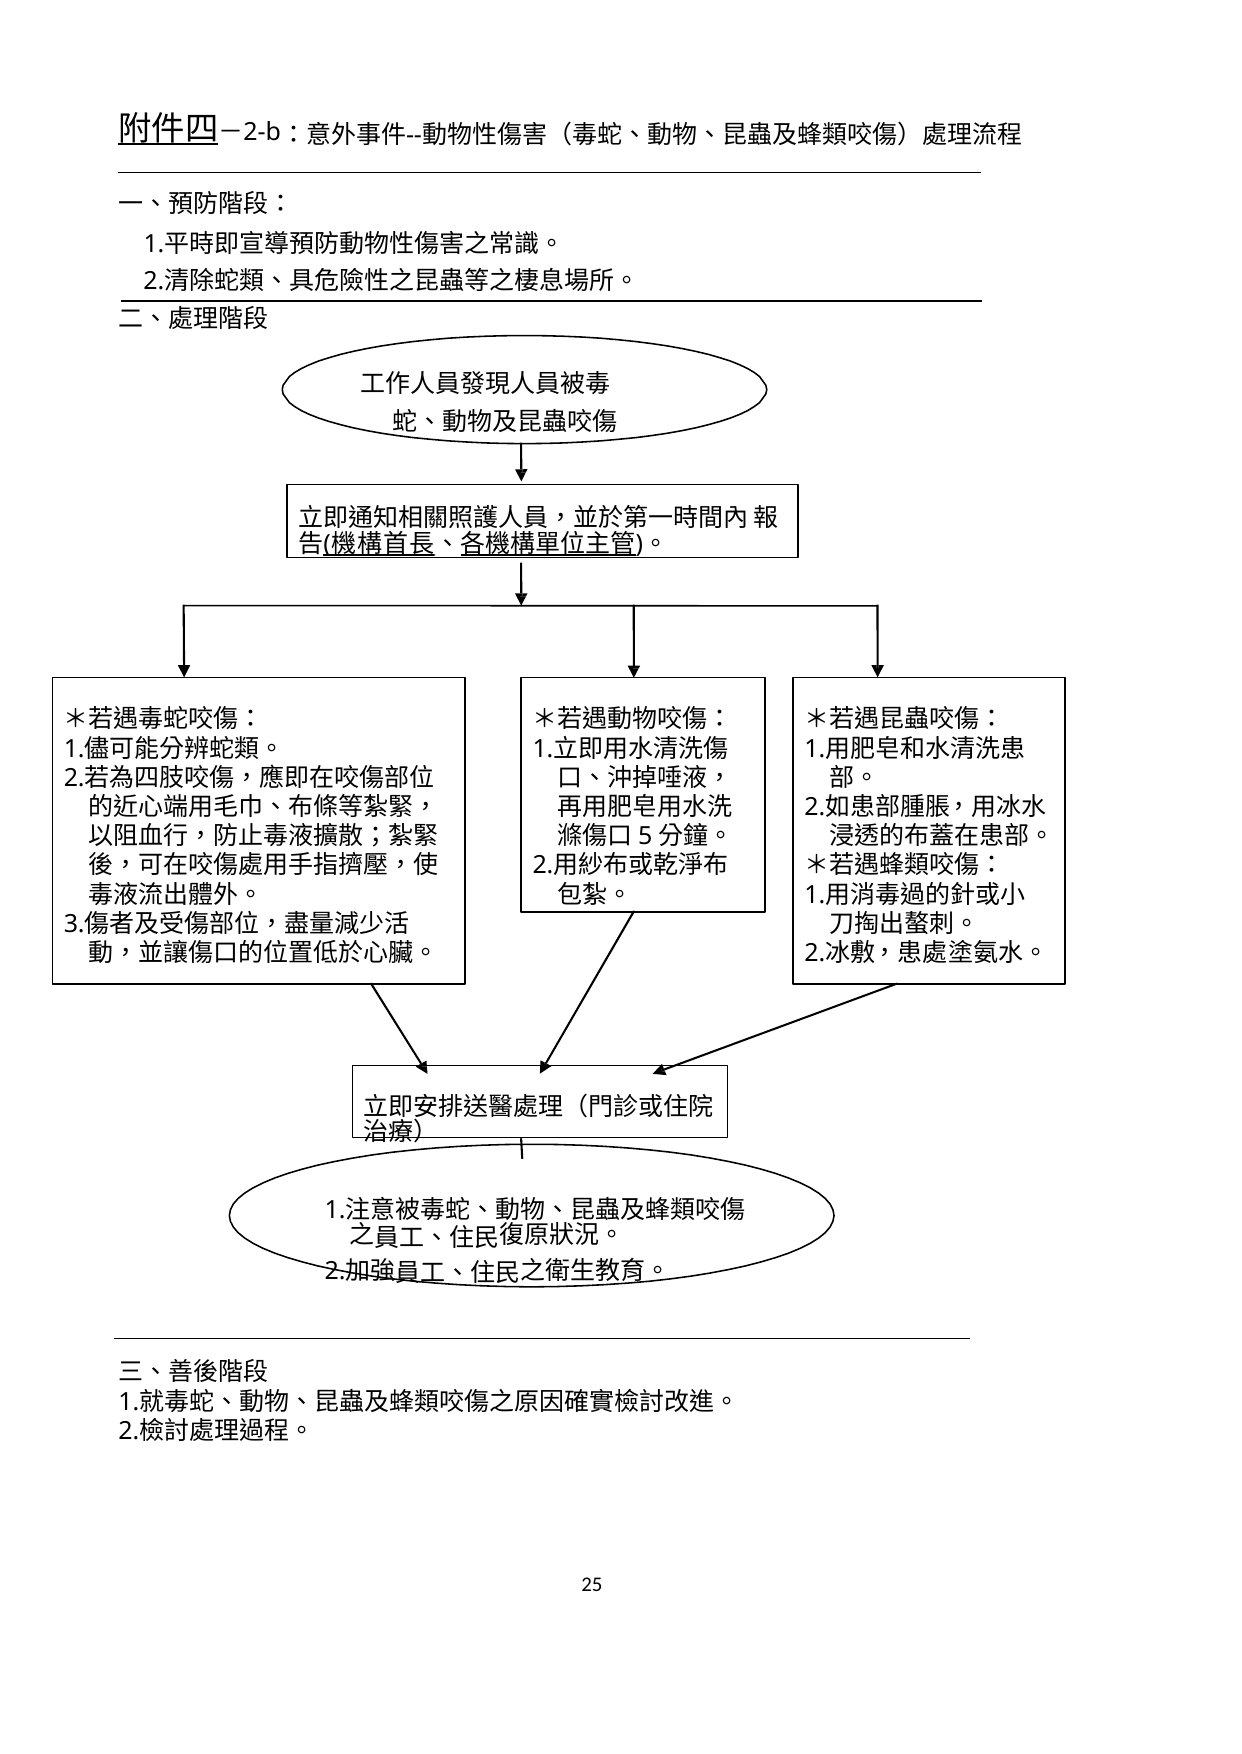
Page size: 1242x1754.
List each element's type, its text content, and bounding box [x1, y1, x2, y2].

text 刀掏出螯刺。 [829, 908, 1133, 937]
text ＊若遇昆蟲咬傷： [804, 701, 1133, 733]
text 2.若為四肢咬傷，應即在咬傷部位 [63, 762, 446, 791]
text 1.用消毒過的針或小 [804, 878, 1133, 908]
text 三、善後階段 [118, 1354, 1133, 1386]
text 滌傷口 5 分鐘。 [557, 820, 740, 849]
text 2.加強員工、住民之衛生教育。 [324, 1254, 1133, 1284]
text ＊若遇動物咬傷： [532, 701, 740, 733]
text 2.如患部腫脹，用冰水 [804, 791, 1133, 820]
text 2.清除蛇類、具危險性之昆蟲等之棲息場所。 二、處理階段 [118, 260, 652, 335]
text 附件四－2-b：意外事件--動物性傷害（毒蛇、動物、昆蟲及蜂類咬傷）處理流程 [118, 112, 1133, 147]
text 1.儘可能分辨蛇類。 [63, 733, 441, 762]
text 1.用肥皂和水清洗患 [804, 733, 1133, 762]
text 立即安排送醫處理（門診或住院 治療） [363, 1094, 716, 1148]
text 2.檢討處理過程。 [118, 1415, 1133, 1444]
text 蛇、動物及昆蟲咬傷 [360, 397, 1133, 435]
text ＊若遇蜂類咬傷： [804, 849, 1133, 878]
text 再用肥皂用水洗 [557, 791, 740, 820]
text 一、預防階段： [118, 183, 1133, 220]
text 部。 [829, 762, 1133, 791]
text 2.用紗布或乾淨布 [532, 849, 740, 878]
text 動，並讓傷口的位置低於心臟。 [88, 937, 446, 966]
text 1.注意被毒蛇、動物、昆蟲及蜂類咬傷之員工、住民復原狀況。 [324, 1197, 761, 1254]
text 立即通知相關照護人員，並於第一時間內 報告(機構首長、各機構單位主管)。 [298, 505, 782, 559]
text 以阻血行，防止毒液擴散；紮緊 [88, 820, 446, 849]
text 口、沖掉唾液， [557, 762, 740, 791]
text 包紮。 [557, 878, 734, 908]
text 1.立即用水清洗傷 [532, 733, 740, 762]
text 2.冰敷，患處塗氨水。 [804, 937, 1133, 966]
text 工作人員發現人員被毒 [360, 366, 1133, 397]
text 的近心端用毛巾、布條等紮緊， [88, 791, 446, 820]
text 毒液流出體外。 [88, 878, 441, 908]
text 1.平時即宣導預防動物性傷害之常識。 [143, 220, 1133, 257]
text 後，可在咬傷處用手指擠壓，使 [88, 849, 446, 878]
text 浸透的布蓋在患部。 [829, 820, 1133, 849]
text 3.傷者及受傷部位，盡量減少活 [63, 908, 441, 937]
text ＊若遇毒蛇咬傷： [63, 701, 441, 733]
text 1.就毒蛇、動物、昆蟲及蜂類咬傷之原因確實檢討改進。 [118, 1386, 1133, 1415]
